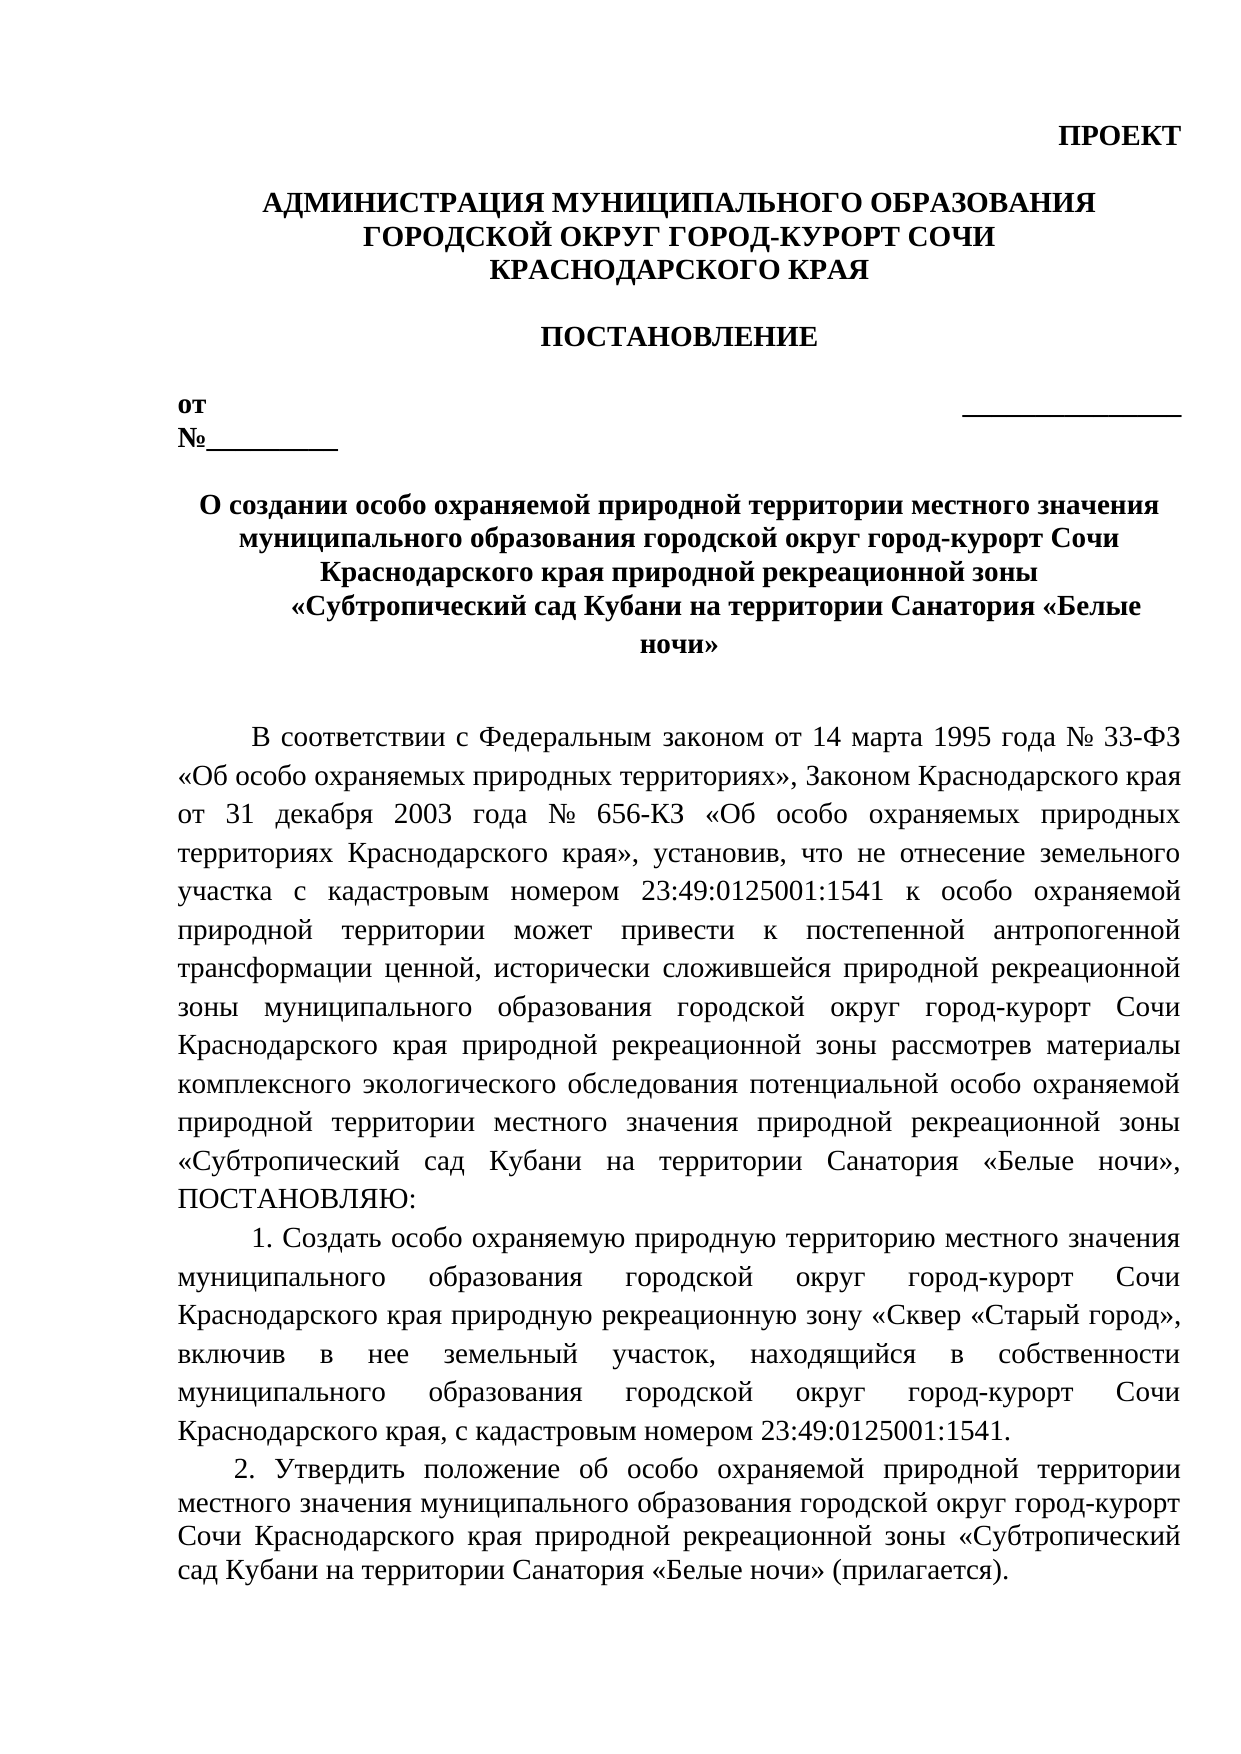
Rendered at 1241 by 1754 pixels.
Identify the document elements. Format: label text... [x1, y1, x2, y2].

text В соответствии с Федеральным законом от 14 марта 1995 года № 33-ФЗ «Об особо охраняемых природных территориях», Законом Краснодарского края от 31 декабря 2003 года № 656-КЗ «Об особо охраняемых природных территориях Краснодарского края», установив, что не отнесение земельного участка с кадастровым номером 23:49:0125001:1541 к особо охраняемой природной территории может привести к постепенной антропогенной трансформации ценной, исторически сложившейся природной рекреационной зоны муниципального образования городской округ город-курорт Сочи Краснодарского края природной рекреационной зоны рассмотрев материалы комплексного экологического обследования потенциальной особо охраняемой природной территории местного значения природной рекреационной зоны «Субтропический сад Кубани на территории Санатория «Белые ночи», ПОСТАНОВЛЯЮ: [177, 719, 1181, 1215]
title АДМИНИСТРАЦИЯ МУНИЦИПАЛЬНОГО ОБРАЗОВАНИЯ ГОРОДСКОЙ ОКРУГ ГОРОД-КУРОРТ СОЧИ [177, 185, 1181, 252]
text О создании особо охраняемой природной территории местного значения муниципального образования городской округ город-курорт Сочи Краснодарского края природной рекреационной зоны [177, 487, 1181, 588]
title от _______________ №_________ [177, 386, 1181, 453]
title ПОСТАНОВЛЕНИЕ [177, 319, 1181, 353]
text 1. Создать особо охраняемую природную территорию местного значения муниципального образования городской округ город-курорт Сочи Краснодарского края природную рекреационную зону «Сквер «Старый город», включив в нее земельный участок, находящийся в собственности муниципального образования городской округ город-курорт Сочи Краснодарского края, с кадастровым номером 23:49:0125001:1541. [177, 1220, 1181, 1446]
title ПРОЕКТ [177, 118, 1181, 152]
title КРАСНОДАРСКОГО КРАЯ [177, 252, 1181, 286]
text «Субтропический сад Кубани на территории Санатория «Белые ночи» [177, 588, 1181, 660]
text 2. Утвердить положение об особо охраняемой природной территории местного значения муниципального образования городской округ город-курорт Сочи Краснодарского края природной рекреационной зоны «Субтропический сад Кубани на территории Санатория «Белые ночи» (прилагается). [177, 1451, 1181, 1586]
